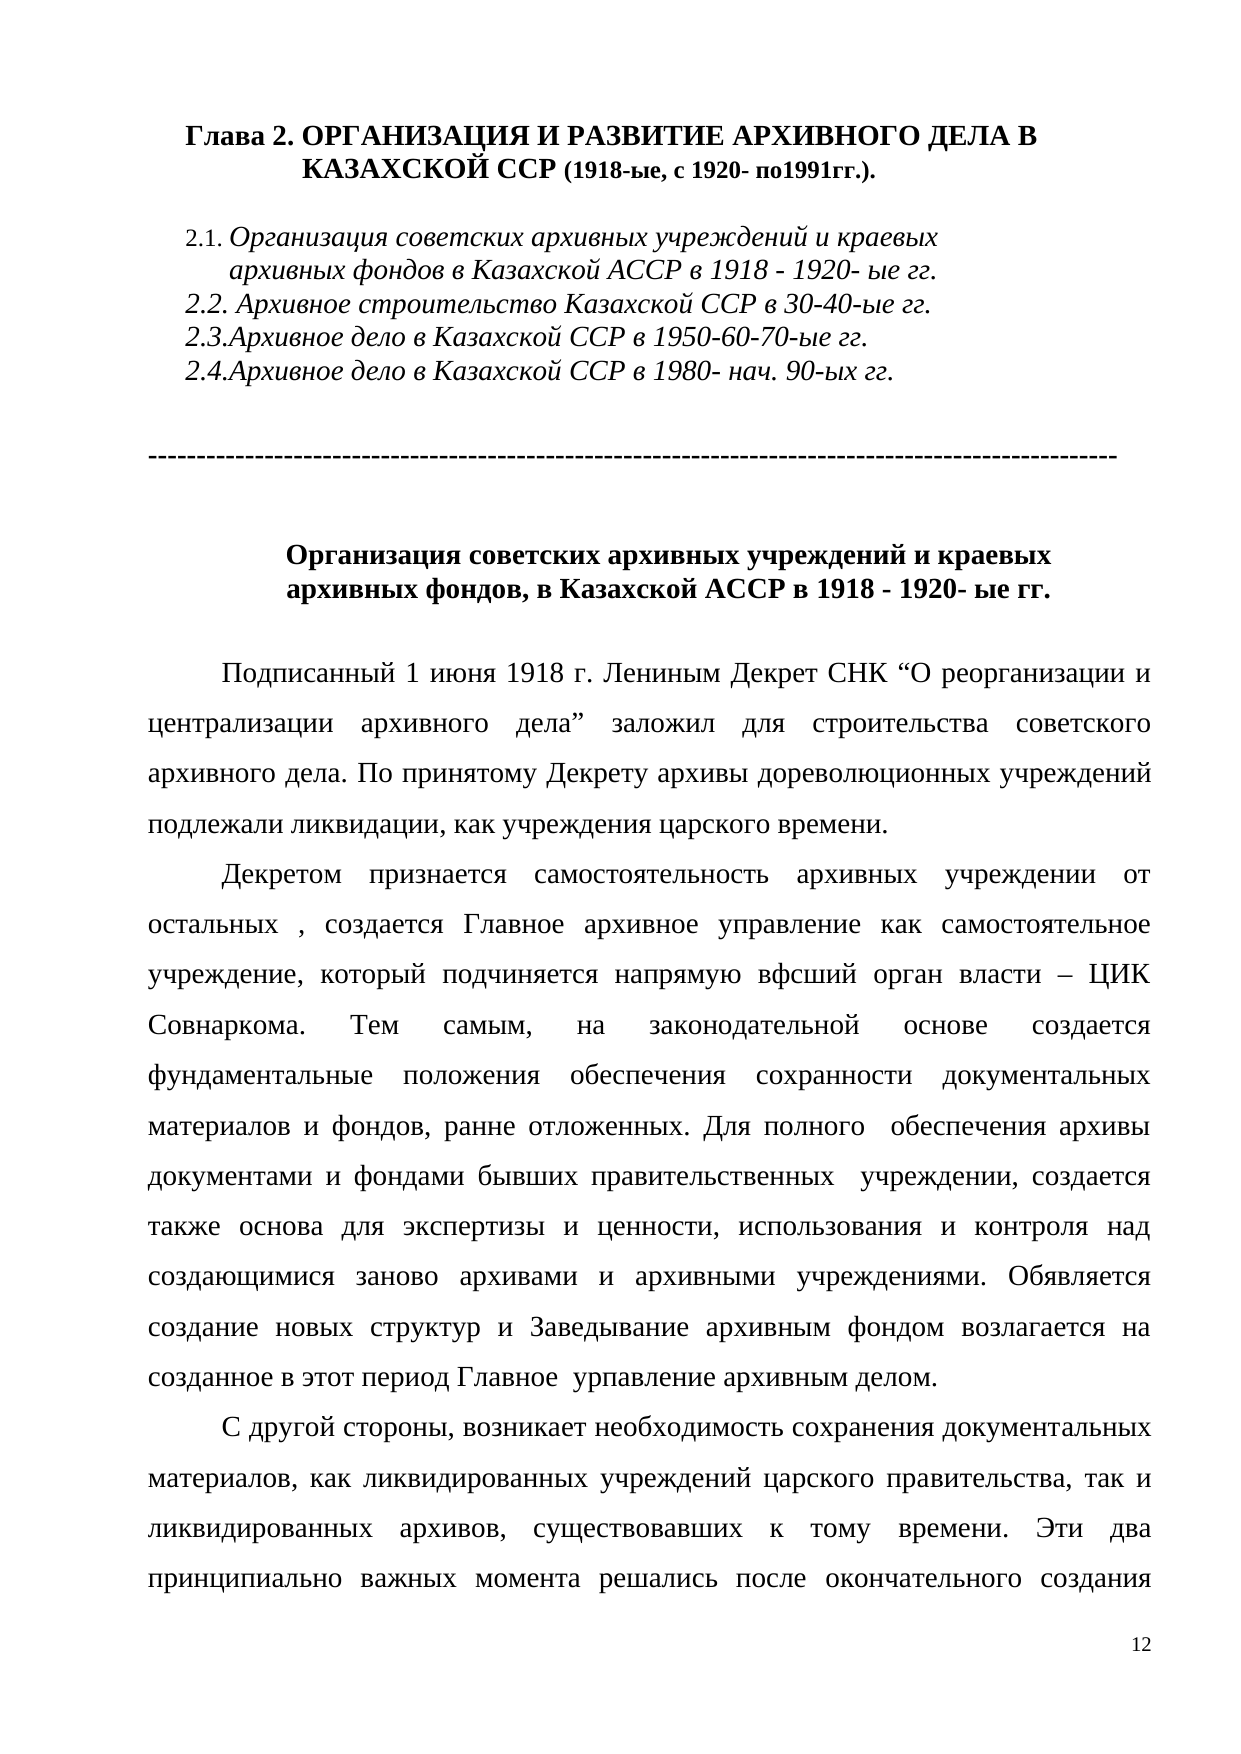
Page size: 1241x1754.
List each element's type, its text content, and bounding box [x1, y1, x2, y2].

text ---------------------------------------------------------------------------------------------------- [148, 437, 1152, 470]
text архивных фондов, в Казахской АССР в 1918 - 1920- ые гг. [185, 571, 1152, 604]
text Подписанный 1 июня 1918 г. Лениным Декрет СНК “О реорганизации и централизации архивного дела” заложил для строительства советского архивного дела. По принятому Декрету архивы дореволюционных учреждений подлежали ликвидации, как учреждения царского времени. [148, 655, 1152, 839]
text Организация советских архивных учреждений и краевых [185, 537, 1152, 571]
text КАЗАХСКОЙ ССР (1918-ые, с 1920- по1991гг.). [185, 152, 1152, 185]
text 2.4.Архивное дело в Казахской ССР в 1980- нач. 90-ых гг. [185, 353, 1152, 386]
text Декретом признается самостоятельность архивных учреждении от остальных , создается Главное архивное управление как самостоятельное учреждение, который подчиняется напрямую вфсший орган власти – ЦИК Совнаркома. Тем самым, на законодательной основе создается фундаментальные положения обеспечения сохранности документальных материалов и фондов, ранне отложенных. Для полного обеспечения архивы документами и фондами бывших правительственных учреждении, создается также основа для экспертизы и ценности, использования и контроля над создающимися заново архивами и архивными учреждениями. Обявляется создание новых структур и Заведывание архивным фондом возлагается на созданное в этот период Главное урпавление архивным делом. [148, 856, 1152, 1393]
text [148, 1409, 1152, 1594]
text 2.1. Организация советских архивных учреждений и краевых [185, 219, 1152, 252]
text 2.2. Архивное строительство Казахской ССР в 30-40-ые гг. [185, 286, 1152, 319]
text Глава 2. ОРГАНИЗАЦИЯ И РАЗВИТИЕ АРХИВНОГО ДЕЛА В [185, 118, 1152, 152]
text архивных фондов в Казахской АССР в 1918 - 1920- ые гг. [185, 252, 1152, 286]
text 2.3.Архивное дело в Казахской ССР в 1950-60-70-ые гг. [185, 319, 1152, 353]
